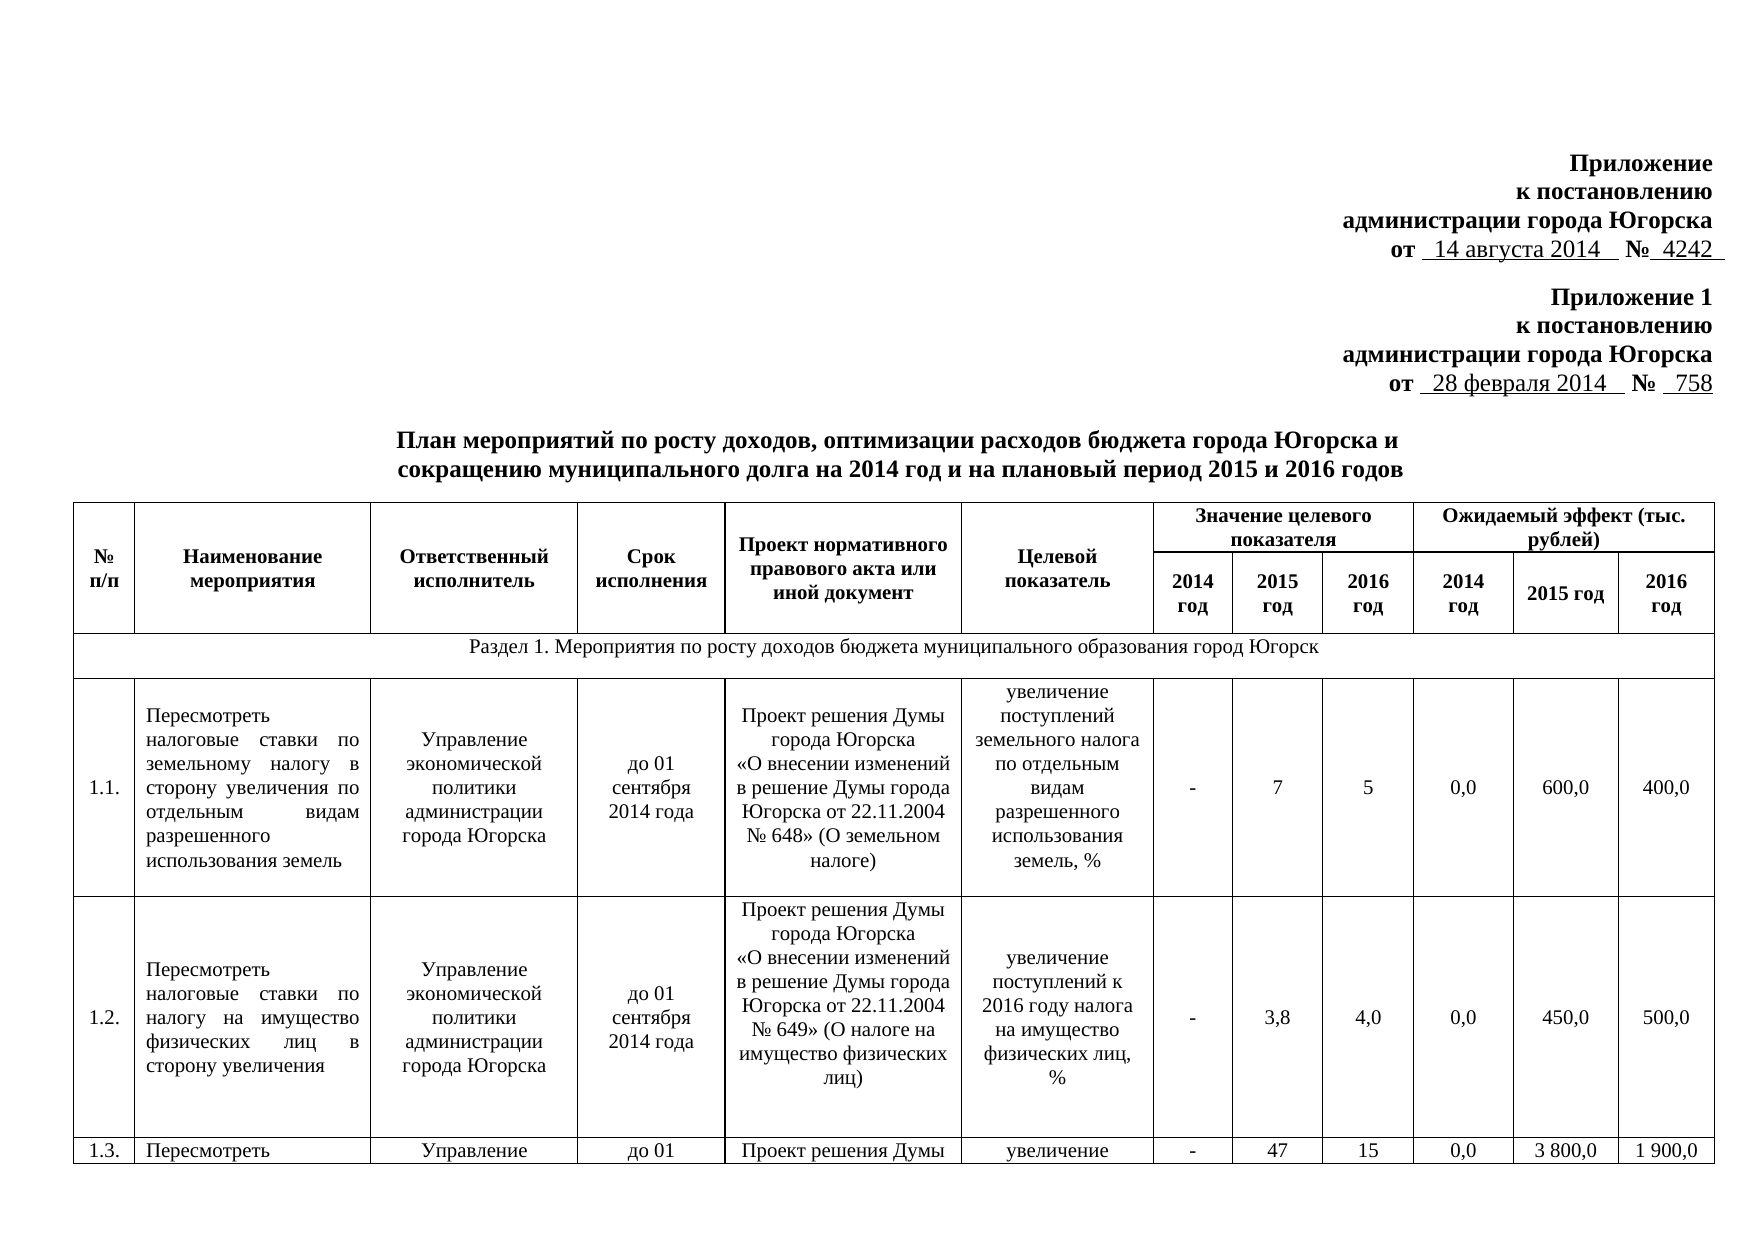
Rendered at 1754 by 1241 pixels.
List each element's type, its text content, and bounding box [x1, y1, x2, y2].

table_cell Проект решения Думы города Югорска «О внесении изменений в решение Думы города Югорска от 22.11.2004 № 648» (О земельном налоге) [726, 679, 961, 896]
table_cell 15 [1323, 1138, 1413, 1162]
table_cell 2015 год [1233, 553, 1322, 633]
table_cell 1.3. [74, 1138, 134, 1162]
table_cell 400,0 [1619, 679, 1714, 896]
table_cell Управление экономической политики администрации города Югорска [371, 897, 577, 1137]
table_cell Пересмотреть налоговые ставки по налогу на имущество физических лиц в сторону увеличения [135, 897, 370, 1137]
text администрации города Югорска [89, 339, 1713, 368]
table_cell - [1154, 1138, 1232, 1162]
text от 14 августа 2014 № 4242 [89, 234, 1713, 263]
table_cell до 01 сентября 2014 года [578, 679, 724, 896]
table_header Ответственный исполнитель [371, 503, 577, 633]
table_cell 47 [1233, 1138, 1322, 1162]
table_cell 7 [1233, 679, 1322, 896]
table_cell 1.1. [74, 679, 134, 896]
table_cell - [1154, 679, 1232, 896]
table_cell 500,0 [1619, 897, 1714, 1137]
table_cell Управление экономической политики администрации города Югорска [371, 1138, 577, 1162]
table_cell до 01 сентября 2014 года [578, 897, 724, 1137]
table_cell увеличение поступлений к 2016 году земельного налога, % [962, 1138, 1153, 1162]
table_cell увеличение поступлений к 2016 году налога на имущество физических лиц, % [962, 897, 1153, 1137]
text от 28 февраля 2014 № 758 [89, 368, 1713, 397]
table_cell 4,0 [1323, 897, 1413, 1137]
table_header № п/п [74, 503, 134, 633]
table_cell 3 800,0 [1514, 1138, 1618, 1162]
table_header Целевой показатель [962, 503, 1153, 633]
text Приложение 1 [89, 282, 1713, 311]
text Приложение [89, 148, 1713, 176]
table_cell - [1154, 897, 1232, 1137]
table_cell увеличение поступлений земельного налога по отдельным видам разрешенного использования земель, % [962, 679, 1153, 896]
table_cell 2014 год [1154, 553, 1232, 633]
table_cell Раздел 1. Мероприятия по росту доходов бюджета муниципального образования город Югорск [74, 634, 1714, 678]
table_cell Проект решения Думы города Югорска «О внесении изменений в решение Думы города Югорска от 22.11.2004 № 649» (О налоге на имущество физических лиц) [726, 897, 961, 1137]
table_cell 2016 год [1323, 553, 1413, 633]
table_cell 450,0 [1514, 897, 1618, 1137]
table_cell 1.2. [74, 897, 134, 1137]
table_cell до 01 сентября 2014 года [578, 1138, 724, 1162]
table_cell 0,0 [1414, 679, 1513, 896]
table_cell 3,8 [1233, 897, 1322, 1137]
table_cell 2014 год [1414, 553, 1513, 633]
table_cell 600,0 [1514, 679, 1618, 896]
table_cell 0,0 [1414, 897, 1513, 1137]
table_cell 2016 год [1619, 553, 1714, 633]
table_header Наименование мероприятия [135, 503, 370, 633]
table_header Проект нормативного правового акта или иной документ [726, 503, 961, 633]
table_cell 5 [1323, 679, 1413, 896]
table_cell Управление экономической политики администрации города Югорска [371, 679, 577, 896]
table_cell 2015 год [1514, 553, 1618, 633]
text к постановлению [89, 176, 1713, 205]
table_cell 0,0 [1414, 1138, 1513, 1162]
table_header Ожидаемый эффект (тыс. рублей) [1414, 503, 1714, 551]
text к постановлению [89, 311, 1713, 339]
table_header Значение целевого показателя [1154, 503, 1413, 551]
table_cell 1 900,0 [1619, 1138, 1714, 1162]
table_cell Пересмотреть налоговые ставки по земельному налогу в сторону увеличения по отдельным видам разрешенного использования земель [135, 679, 370, 896]
table_header Срок исполнения [578, 503, 724, 633]
text План мероприятий по росту доходов, оптимизации расходов бюджета города Югорска и сокращению муниципального долга на 2014 год и на плановый период 2015 и 2016 годов [89, 426, 1713, 483]
text администрации города Югорска [89, 205, 1713, 234]
